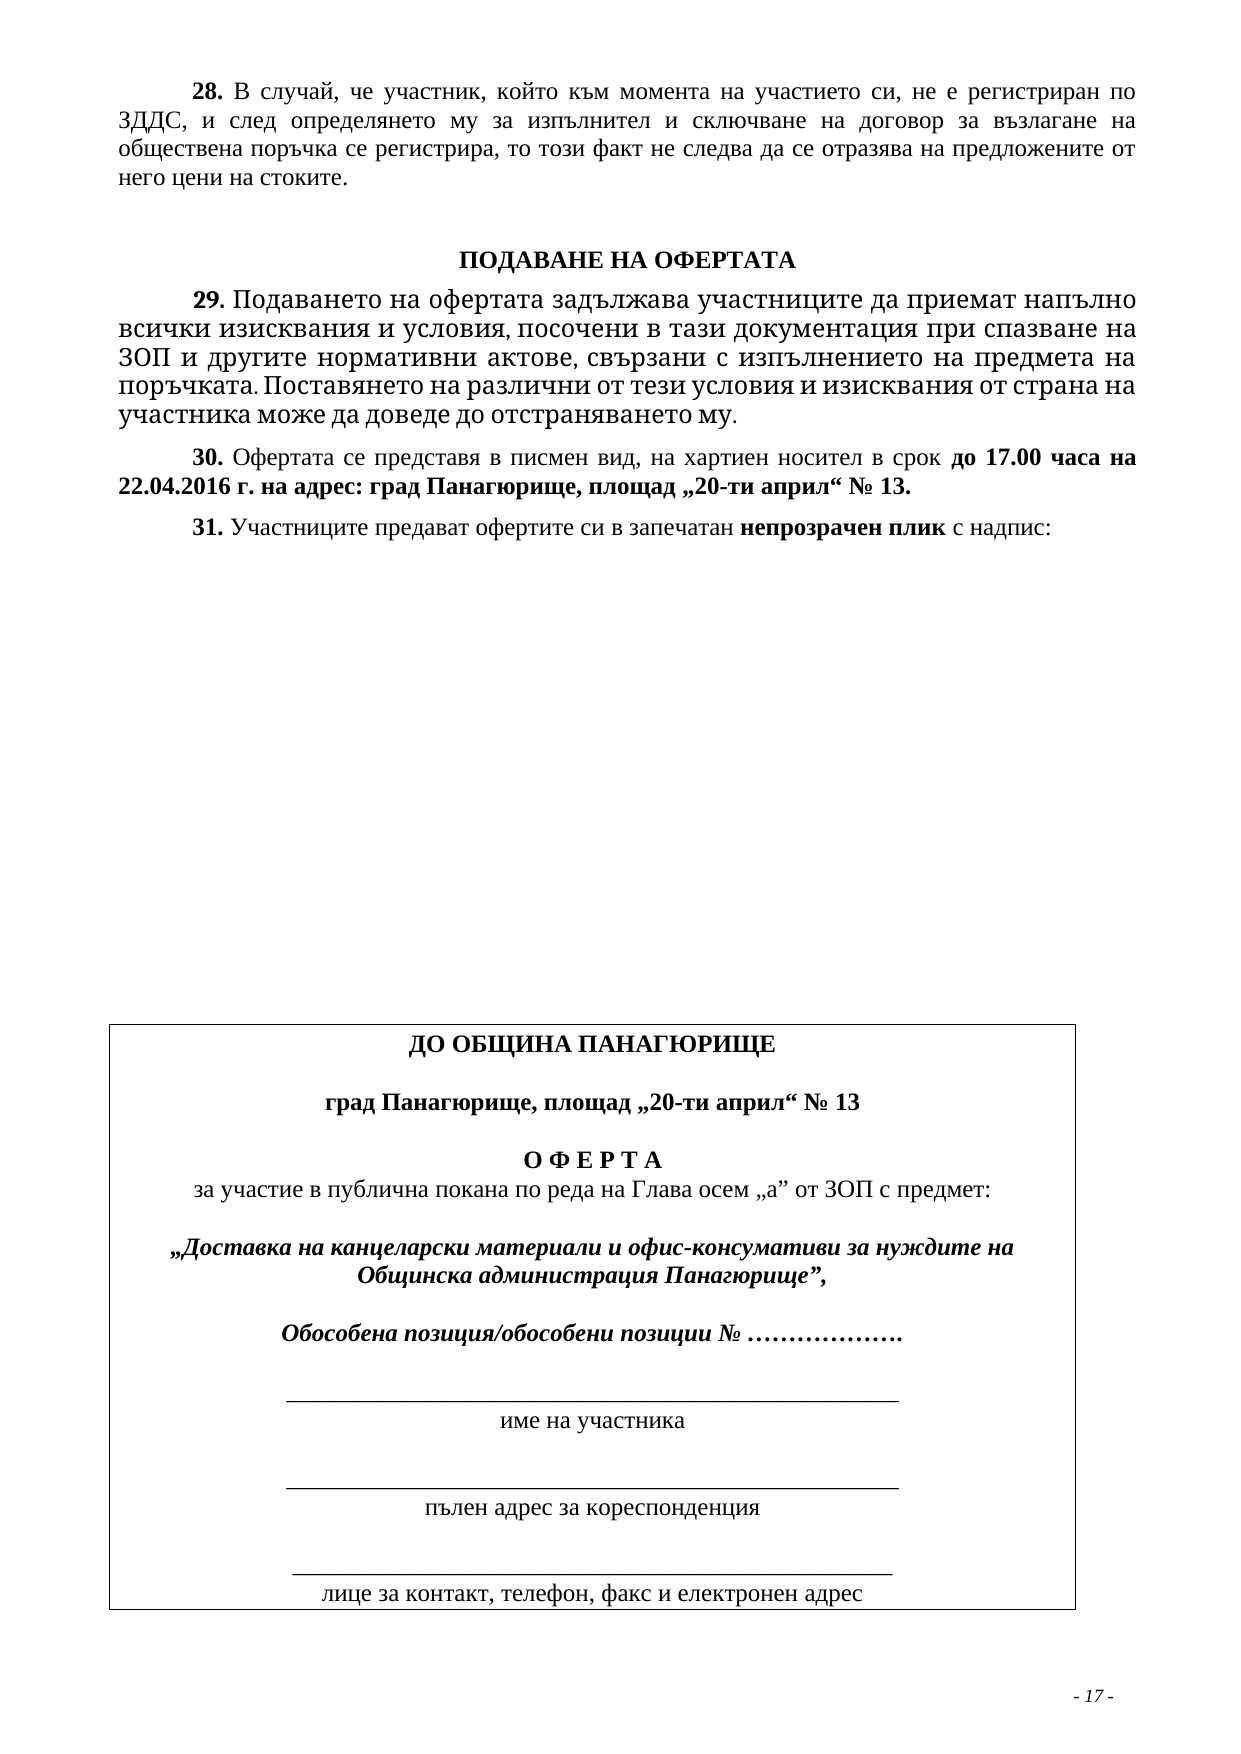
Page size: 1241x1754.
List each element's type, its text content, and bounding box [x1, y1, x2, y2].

text „Доставка на канцеларски материали и офис-консумативи за нуждите на Общинска администрация Панагюрище”, [110, 1226, 1075, 1289]
text _________________________________________________ пълен адрес за кореспонденция [110, 1458, 1075, 1520]
subtitle ПОДАВАНЕ НА ОФЕРТАТА [118, 245, 1137, 273]
text 28. В случай, че участник, който към момента на участието си, не е регистриран по ЗДДС, и след определянето му за изпълнител и сключване на договор за възлагане на обществена поръчка се регистрира, то този факт не следва да се отразява на предложените от него цени на стоките. [118, 76, 1137, 191]
text ________________________________________________ лице за контакт, телефон, факс и електронен адрес [110, 1544, 1075, 1609]
text _________________________________________________ име на участника [110, 1371, 1075, 1434]
title 29. Подаването на офертата задължава участниците да приемат напълно всички изисквания и условия, посочени в тази документация при спазване на ЗОП и другите нормативни актове, свързани с изпълнението на предмета на поръчката. Поставянето на различни от тези условия и изисквания от страна на участника може да доведе до отстраняването му. [118, 286, 1137, 430]
text Обособена позиция/обособени позиции № ………………. [110, 1313, 1075, 1347]
text О Ф Е Р Т А за участие в публична покана по реда на Глава осем „а” от ЗОП с предмет: [110, 1140, 1075, 1202]
text 30. Офертата се представя в писмен вид, на хартиен носител в срок до 17.00 часа на 22.04.2016 г. на адрес: град Панагюрище, площад „20-ти април“ № 13. [118, 442, 1137, 500]
text град Панагюрище, площад „20-ти април“ № 13 [110, 1082, 1075, 1116]
text ДО ОБЩИНА ПАНАГЮРИЩЕ [110, 1025, 1075, 1058]
text 31. Участниците предават офертите си в запечатан непрозрачен плик с надпис: [118, 512, 1137, 541]
